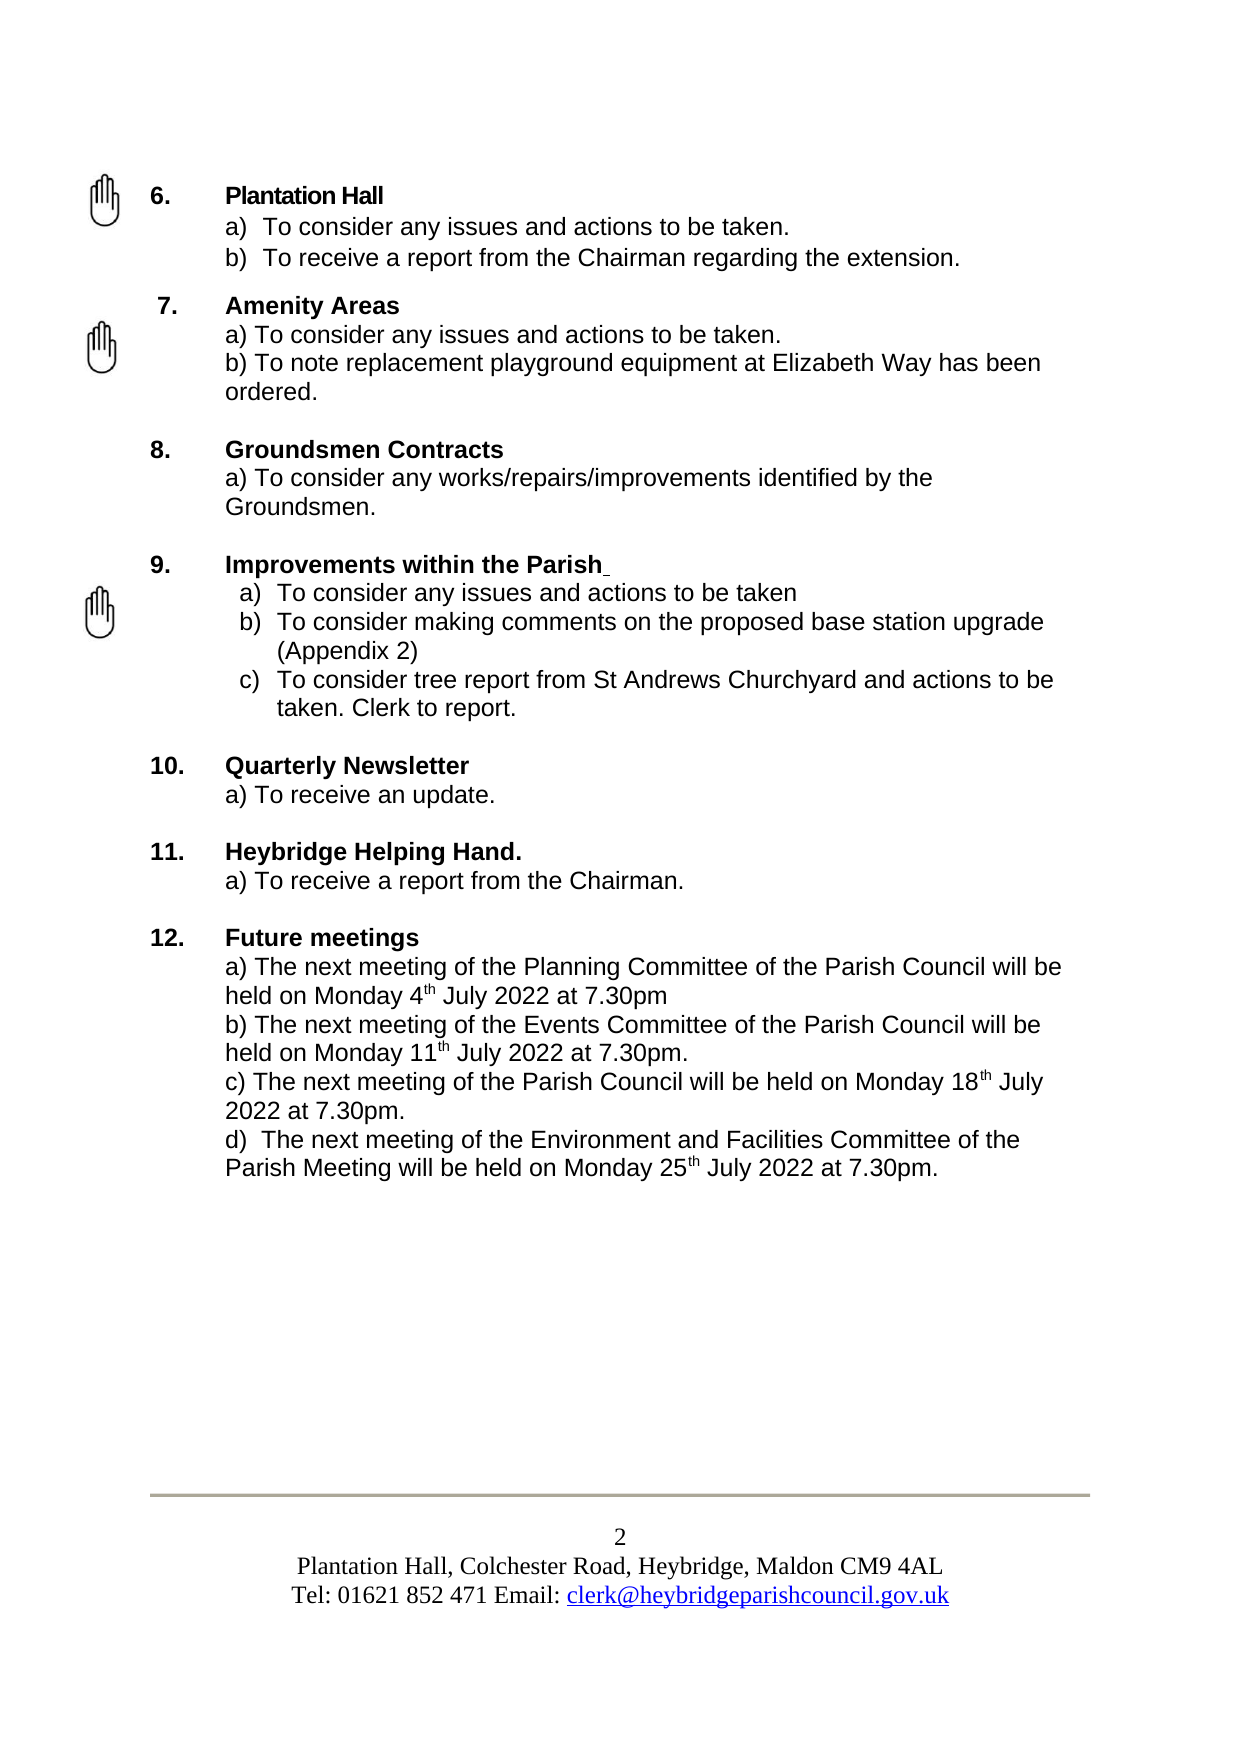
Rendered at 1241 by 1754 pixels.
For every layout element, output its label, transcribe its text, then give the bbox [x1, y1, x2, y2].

text a) The next meeting of the Planning Committee of the Parish Council will be held on Monday 4th July 2022 at 7.30pm [150, 952, 1090, 1009]
text b) The next meeting of the Events Committee of the Parish Council will be held on Monday 11th July 2022 at 7.30pm. [225, 1009, 1090, 1067]
text a) To consider any works/repairs/improvements identified by the Groundsmen. [150, 463, 1090, 521]
text b) To note replacement playground equipment at Elizabeth Way has been ordered. [225, 348, 1090, 406]
list Plantation Hall [150, 181, 1090, 210]
picture [82, 581, 118, 643]
text 12. Future meetings [150, 923, 1090, 952]
picture [87, 169, 123, 231]
text a) To receive a report from the Chairman. [150, 866, 1090, 894]
list To receive a report from the Chairman regarding the extension. [225, 243, 1090, 272]
text 8. Groundsmen Contracts [150, 434, 1090, 463]
text a) To receive an update. [150, 779, 1090, 808]
list To consider tree report from St Andrews Churchyard and actions to be taken. Clerk to report. [239, 664, 1090, 722]
list To consider any issues and actions to be taken [239, 578, 1090, 607]
text 10. Quarterly Newsletter [150, 751, 1090, 779]
text 7. Amenity Areas [150, 291, 1090, 319]
picture [84, 316, 120, 378]
text d) The next meeting of the Environment and Facilities Committee of the Parish Meeting will be held on Monday 25th July 2022 at 7.30pm. [225, 1124, 1090, 1182]
text 9. Improvements within the Parish [150, 549, 1090, 578]
text 11. Heybridge Helping Hand. [150, 837, 1090, 866]
list To consider any issues and actions to be taken. [225, 212, 1090, 241]
list To consider making comments on the proposed base station upgrade (Appendix 2) [239, 607, 1090, 664]
text c) The next meeting of the Parish Council will be held on Monday 18th July 2022 at 7.30pm. [150, 1067, 1090, 1124]
text a) To consider any issues and actions to be taken. [150, 319, 1090, 348]
